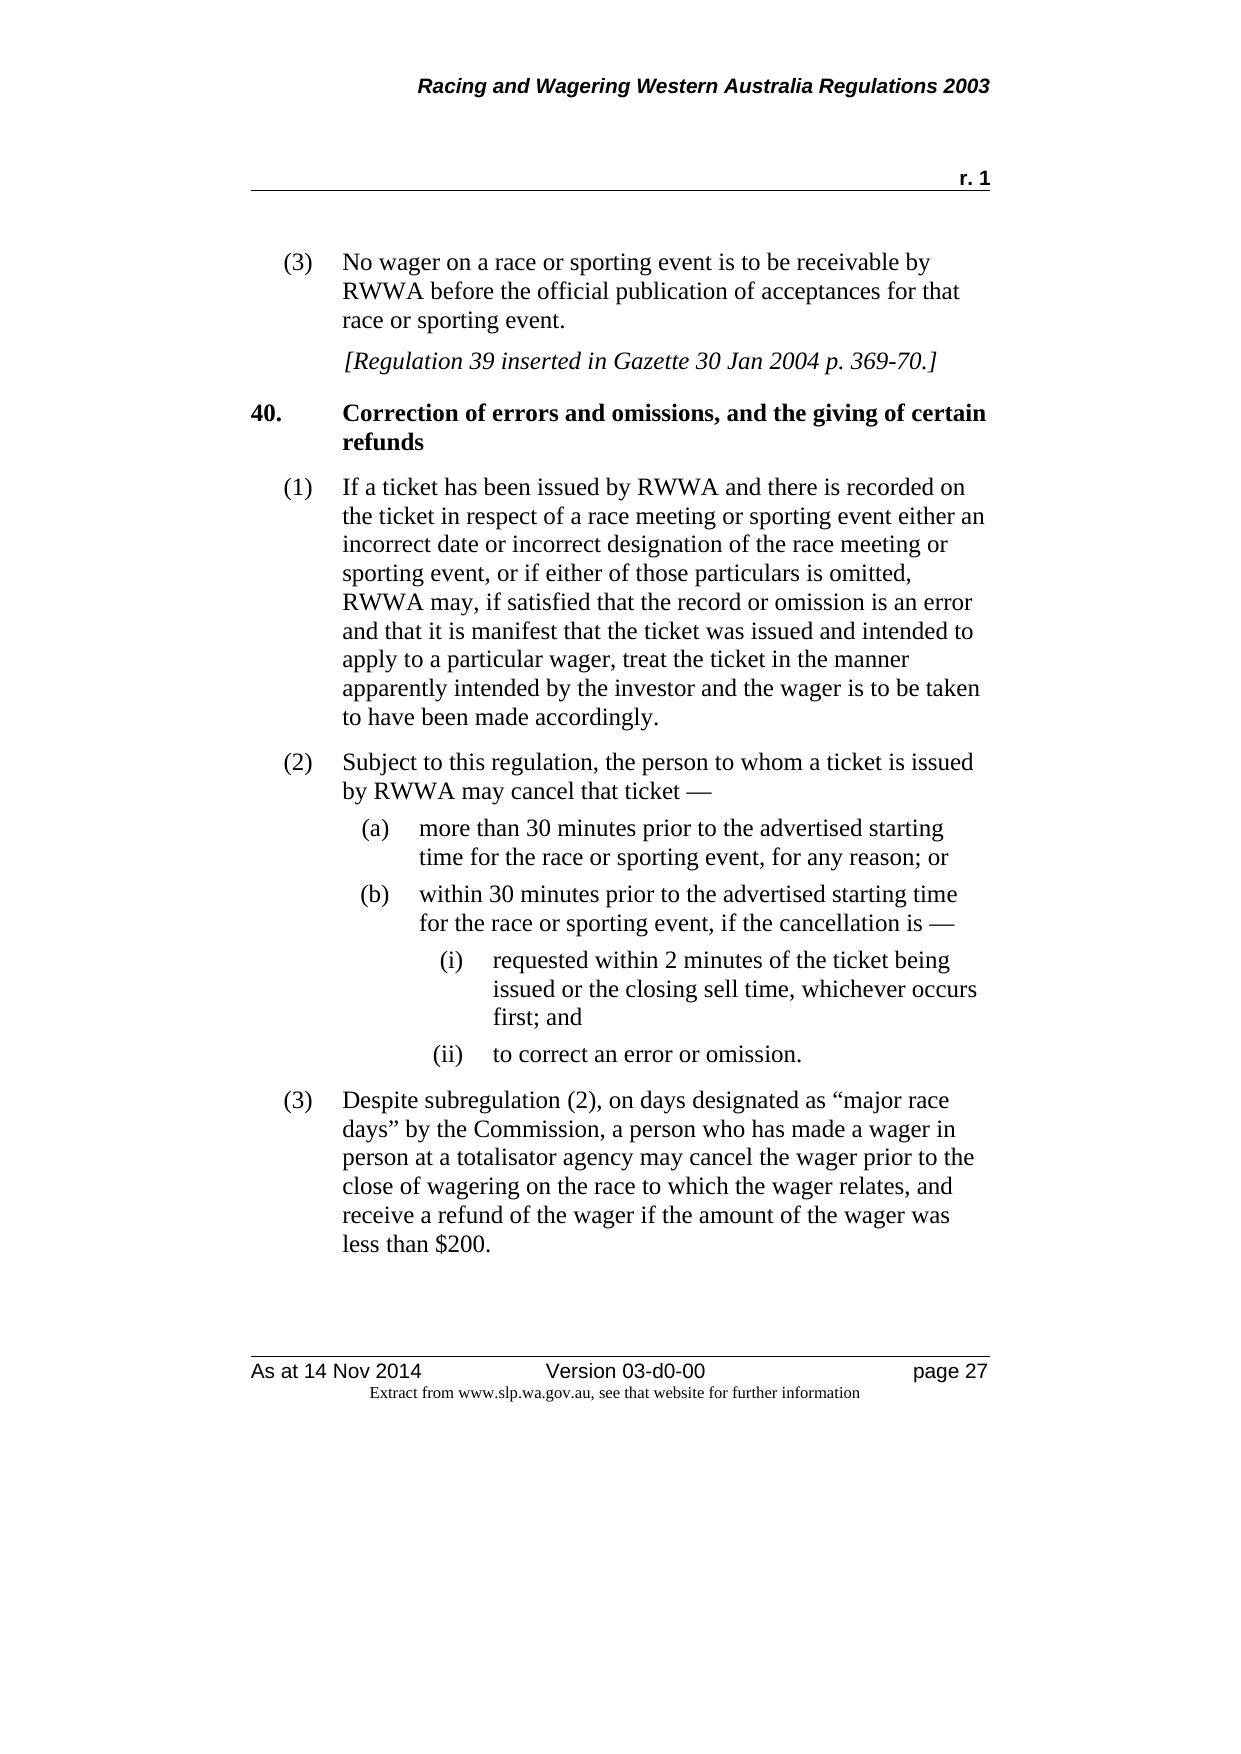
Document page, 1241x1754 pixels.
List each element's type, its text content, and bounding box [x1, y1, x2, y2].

text (3) No wager on a race or sporting event is to be receivable by RWWA before the official publication of acceptances for that race or sporting event. [251, 247, 990, 334]
text (a) more than 30 minutes prior to the advertised starting time for the race or sporting event, for any reason; or [251, 813, 990, 871]
text (ii) to correct an error or omission. [251, 1039, 990, 1068]
text (i) requested within 2 minutes of the ticket being issued or the closing sell time, whichever occurs first; and [251, 945, 990, 1031]
text [Regulation 39 inserted in Gazette 30 Jan 2004 p. 369-70.] [251, 346, 990, 375]
text (1) If a ticket has been issued by RWWA and there is recorded on the ticket in respect of a race meeting or sporting event either an incorrect date or incorrect designation of the race meeting or sporting event, or if either of those particulars is omitted, RWWA may, if satisfied that the record or omission is an error and that it is manifest that the ticket was issued and intended to apply to a particular wager, treat the ticket in the manner apparently intended by the investor and the wager is to be taken to have been made accordingly. [251, 472, 990, 731]
text (b) within 30 minutes prior to the advertised starting time for the race or sporting event, if the cancellation is — [251, 879, 990, 937]
text (2) Subject to this regulation, the person to whom a ticket is issued by RWWA may cancel that ticket — [251, 747, 990, 805]
text (3) Despite subregulation (2), on days designated as “major race days” by the Commission, a person who has made a wager in person at a totalisator agency may cancel the wager prior to the close of wagering on the race to which the wager relates, and receive a refund of the wager if the amount of the wager was less than $200. [251, 1085, 990, 1257]
subtitle 40. Correction of errors and omissions, and the giving of certain refunds [251, 398, 990, 455]
